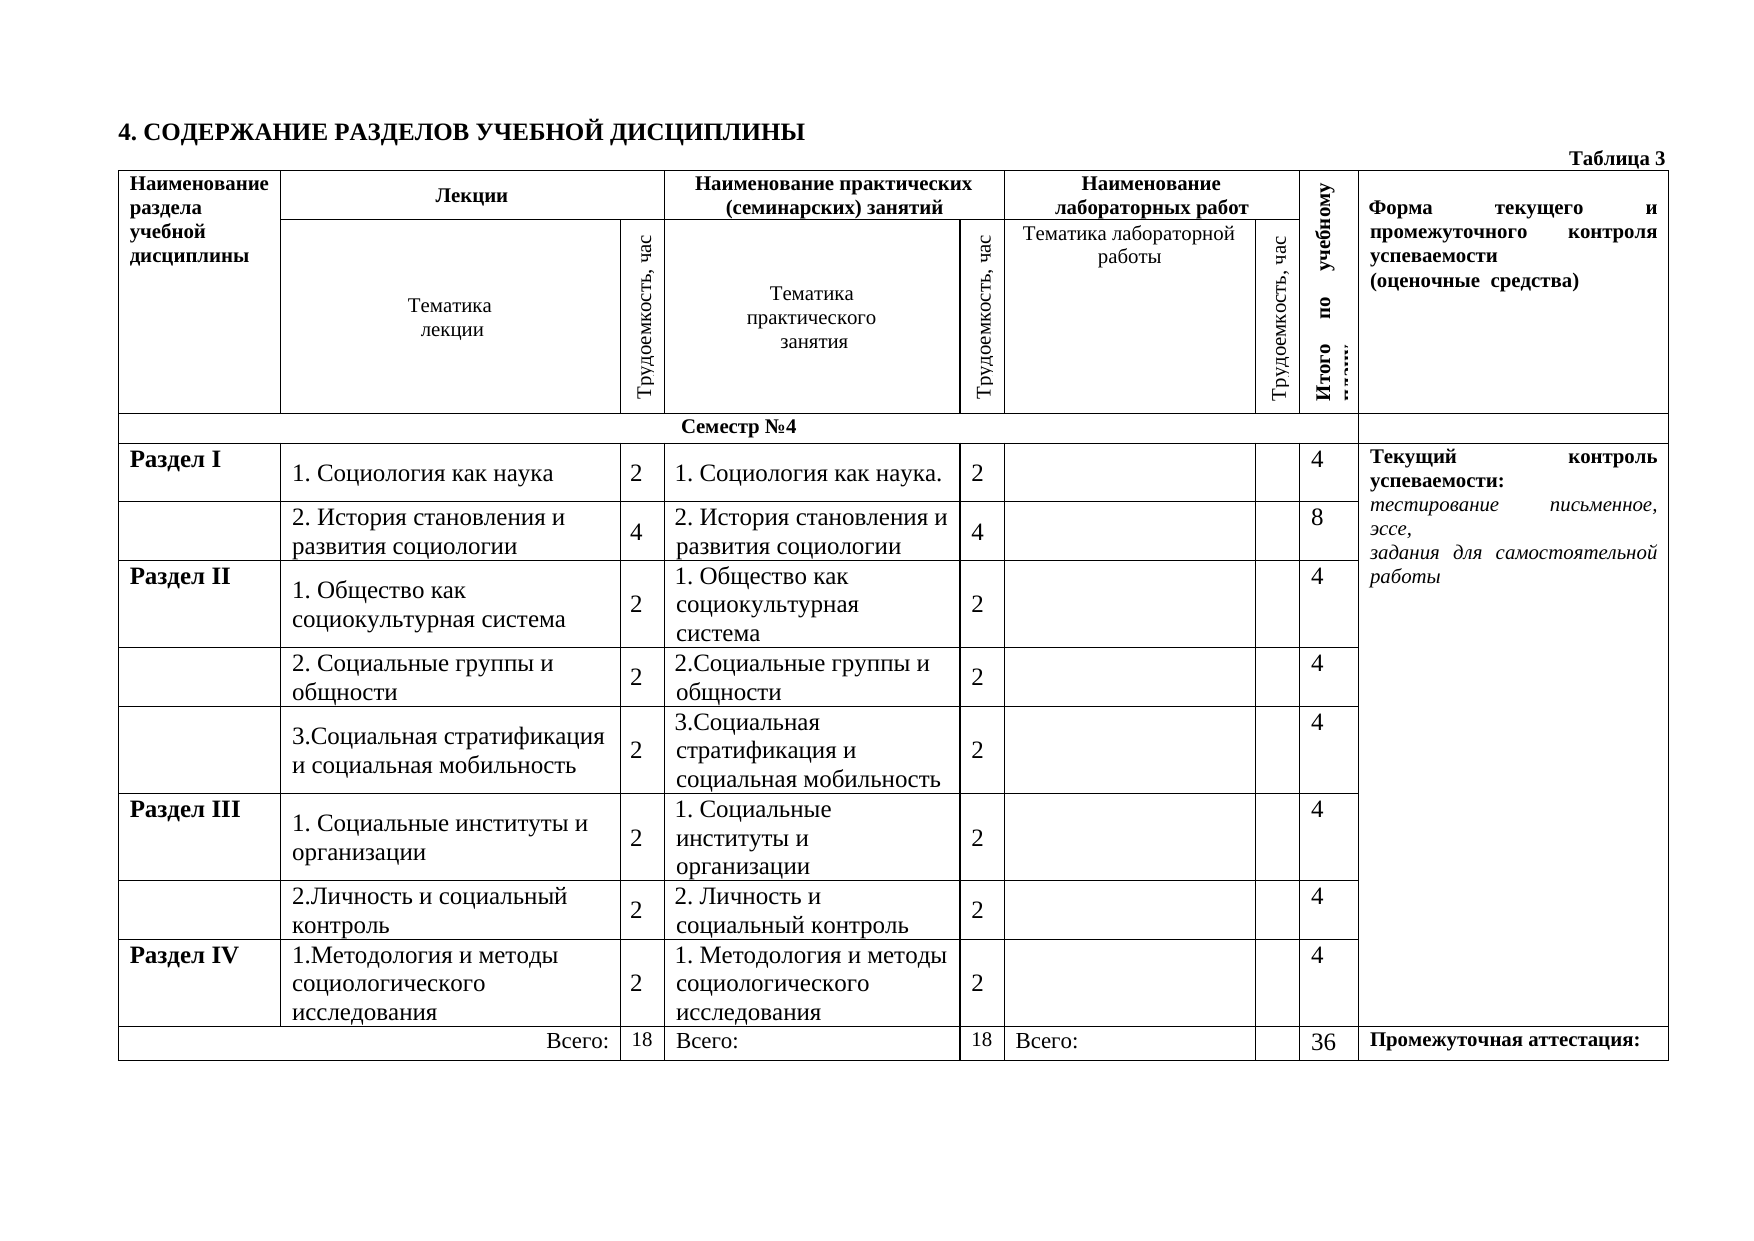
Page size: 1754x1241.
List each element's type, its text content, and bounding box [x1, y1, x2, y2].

table_cell [1256, 794, 1299, 880]
table_cell 2.Социальные группы и общности [665, 648, 959, 706]
table_cell [1359, 414, 1668, 443]
table_cell 2 [621, 794, 664, 880]
table_cell [1005, 648, 1255, 706]
table_cell [1256, 561, 1299, 647]
table_cell Тематика лабораторной работы [1005, 220, 1255, 413]
table_cell Тематика лекции [281, 220, 620, 413]
table_cell [1256, 1027, 1299, 1060]
table_cell 4 [621, 502, 664, 560]
table_cell [1256, 881, 1299, 939]
table_cell [119, 881, 280, 939]
table_cell 2.Личность и социальный контроль [281, 881, 620, 939]
table_cell 2 [961, 561, 1004, 647]
table_cell Раздел III [119, 794, 280, 880]
table_cell 1. Социология как наука [281, 444, 620, 501]
table_cell Тематика практического занятия [665, 220, 959, 413]
table_cell 3.Социальная стратификация и социальная мобильность [281, 707, 620, 793]
table_cell 36 [1300, 1027, 1358, 1060]
table_cell Текущий контроль успеваемости: тестирование письменное, эссе, задания для самостоятельной работы [1359, 444, 1668, 1026]
table_cell 4 [1300, 881, 1358, 939]
table_header Итого по учебному плану [1300, 171, 1358, 413]
table_cell 4 [1300, 794, 1358, 880]
table_cell 2 [621, 707, 664, 793]
table_cell 2 [621, 940, 664, 1026]
table_cell Раздел IV [119, 940, 280, 1026]
table_cell 2 [621, 561, 664, 647]
table_cell 4 [1300, 940, 1358, 1026]
text Таблица 3 [118, 146, 1665, 170]
table_cell [1005, 444, 1255, 501]
table_cell 3.Социальная стратификация и социальная мобильность [665, 707, 959, 793]
table_header Наименование раздела учебной дисциплины [119, 171, 280, 413]
table_cell 2. Личность и социальный контроль [665, 881, 959, 939]
table_cell Трудоемкость, час [961, 220, 1004, 413]
table_cell 1. Общество как социокультурная система [281, 561, 620, 647]
table_cell 2 [961, 444, 1004, 501]
table_cell 2. История становления и развития социологии [665, 502, 959, 560]
table_cell [119, 707, 280, 793]
table_header Лекции [281, 171, 664, 219]
table_cell 2 [961, 648, 1004, 706]
table_cell 2 [961, 940, 1004, 1026]
table_cell 2 [961, 881, 1004, 939]
table_cell 1. Социология как наука. [665, 444, 959, 501]
table_cell [1005, 940, 1255, 1026]
table_cell 1. Социальные институты и организации [281, 794, 620, 880]
table_cell 2 [961, 794, 1004, 880]
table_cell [1359, 1027, 1668, 1060]
table_cell [1256, 940, 1299, 1026]
table_cell 1. Социальные институты и организации [665, 794, 959, 880]
table_header Форма текущего и промежуточного контроля успеваемости (оценочные средства) [1359, 171, 1668, 413]
table_cell 2 [961, 707, 1004, 793]
table_cell [119, 502, 280, 560]
table_header Наименование практических (семинарских) занятий [665, 171, 1004, 219]
table_cell 18 [961, 1027, 1004, 1060]
table_cell [1005, 881, 1255, 939]
table_cell Трудоемкость, час [1256, 220, 1299, 413]
table_cell 4 [1300, 648, 1358, 706]
table_cell [1256, 502, 1299, 560]
table_cell 2. Социальные группы и общности [281, 648, 620, 706]
table_cell 8 [1300, 502, 1358, 560]
table_cell 2 [621, 648, 664, 706]
table_cell [1005, 707, 1255, 793]
table_cell Всего: [119, 1027, 620, 1060]
table_cell [1256, 444, 1299, 501]
table_cell Всего: [665, 1027, 959, 1060]
table_cell Семестр №4 [119, 414, 1358, 443]
table_cell Всего: [1005, 1027, 1255, 1060]
table_cell 2 [621, 881, 664, 939]
table_cell [1005, 794, 1255, 880]
table_cell 2. История становления и развития социологии [281, 502, 620, 560]
table_cell [1256, 648, 1299, 706]
table_cell 4 [1300, 707, 1358, 793]
table_cell [1005, 502, 1255, 560]
table_cell Трудоемкость, час [621, 220, 664, 413]
table_cell 18 [621, 1027, 664, 1060]
text 4. СОДЕРЖАНИЕ РАЗДЕЛОВ УЧЕБНОЙ ДИСЦИПЛИНЫ [118, 117, 1665, 146]
table_header Наименование лабораторных работ [1005, 171, 1299, 219]
table_cell [1256, 707, 1299, 793]
table_cell 1. Методология и методы социологического исследования [665, 940, 959, 1026]
table_cell 4 [1300, 444, 1358, 501]
table_cell Раздел II [119, 561, 280, 647]
table_cell [1005, 561, 1255, 647]
table_cell Раздел I [119, 444, 280, 501]
table_cell 2 [621, 444, 664, 501]
table_cell [119, 648, 280, 706]
table_cell 4 [961, 502, 1004, 560]
table_cell 1.Методология и методы социологического исследования [281, 940, 620, 1026]
table_cell 1. Общество как социокультурная система [665, 561, 959, 647]
table_cell 4 [1300, 561, 1358, 647]
